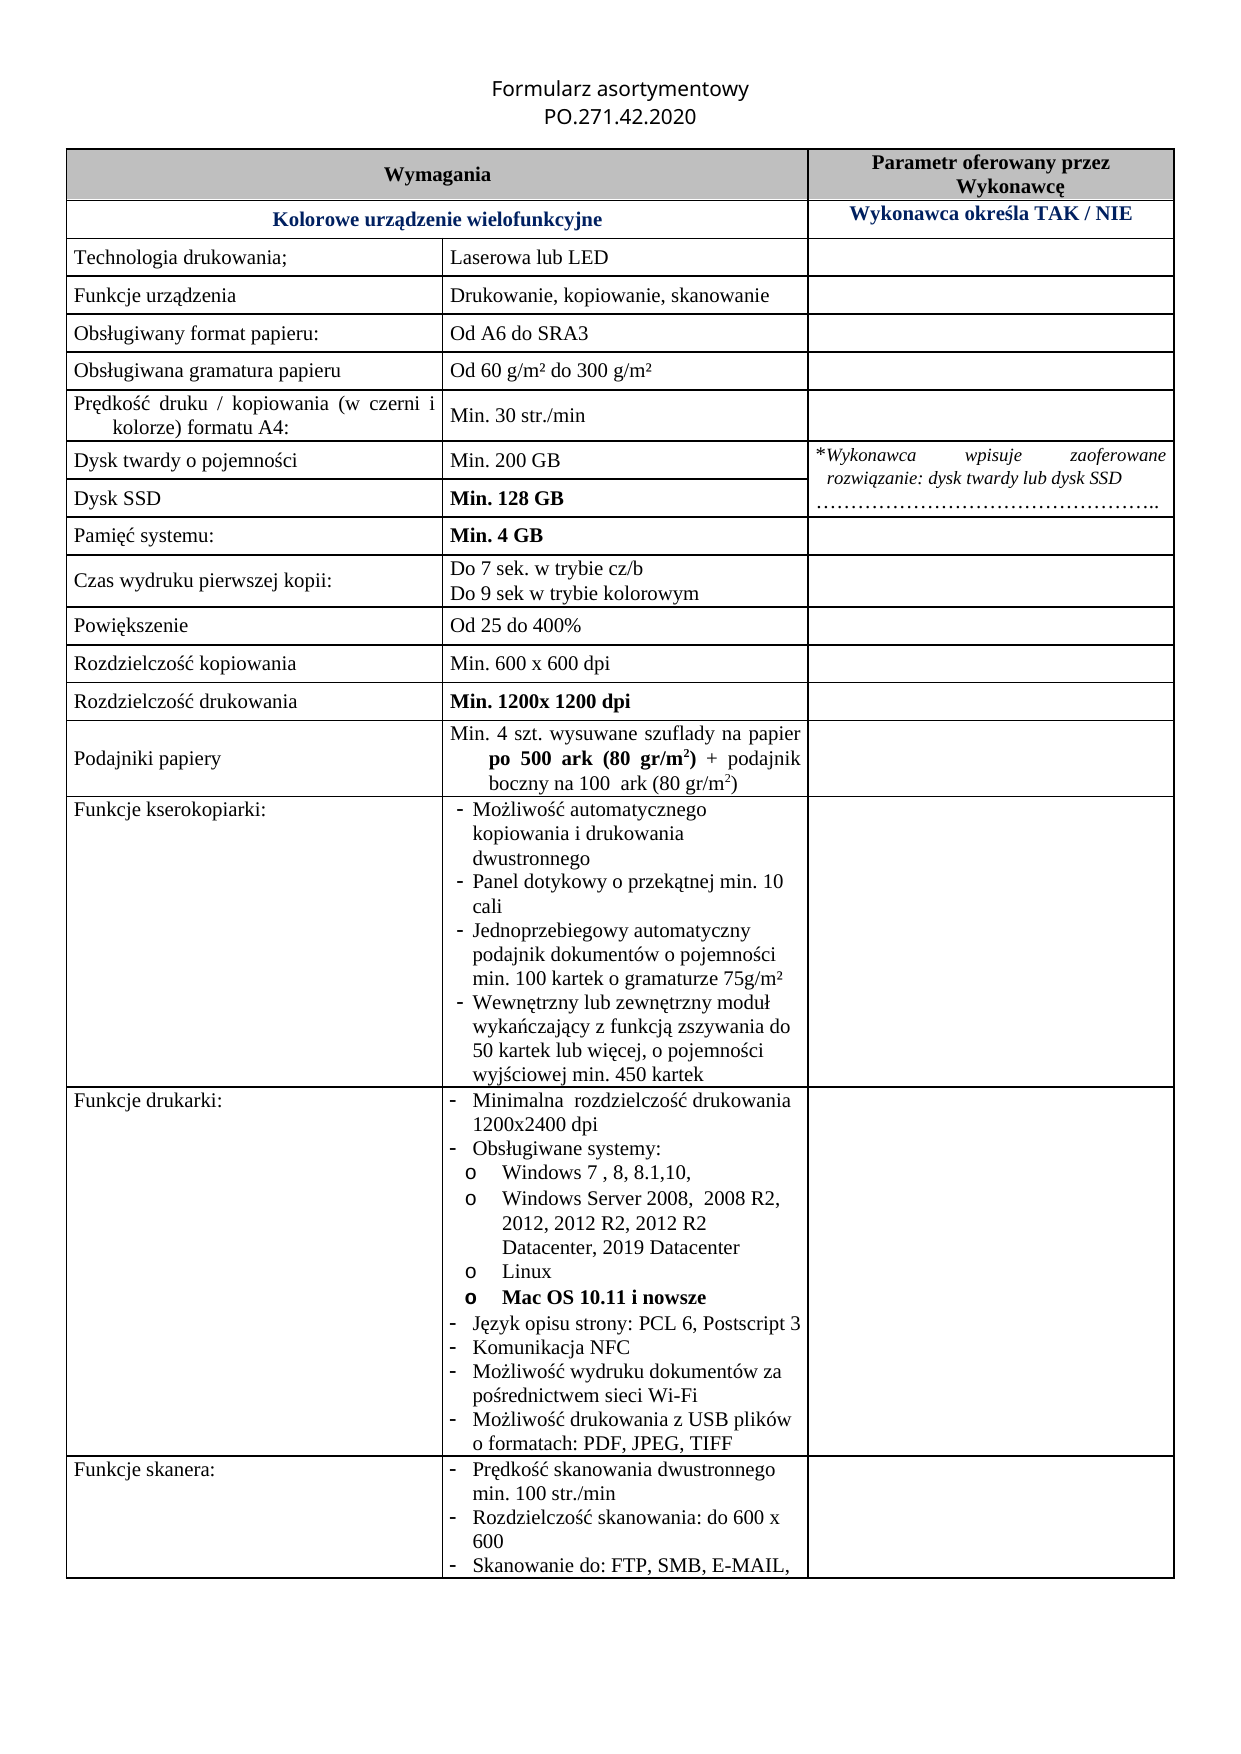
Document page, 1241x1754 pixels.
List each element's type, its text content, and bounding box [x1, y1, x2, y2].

table_cell Czas wydruku pierwszej kopii: [67, 556, 442, 606]
table_cell [809, 556, 1173, 606]
table_cell Dysk SSD [67, 480, 442, 516]
table_cell Min. 4 GB [443, 518, 807, 554]
table_cell [809, 391, 1173, 440]
table_cell Od 60 g/m² do 300 g/m² [443, 353, 807, 389]
table_cell Minimalna rozdzielczość drukowania 1200x2400 dpi Obsługiwane systemy: Windows 7 , 8, 8.1,10, Windows Server 2008, 2008 R2, 2012, 2012 R2, 2012 R2 Datacenter, 2019 Datacenter Linux Mac OS 10.11 i nowsze Język opisu strony: PCL 6, Postscript 3 Komunikacja NFC Możliwość wydruku dokumentów za pośrednictwem sieci Wi-Fi Możliwość drukowania z USB plików o formatach: PDF, JPEG, TIFF [443, 1088, 807, 1455]
table_cell [809, 315, 1173, 351]
table_cell [809, 608, 1173, 644]
table_cell Podajniki papiery [67, 721, 442, 796]
table_cell Funkcje urządzenia [67, 277, 442, 313]
table_cell [809, 518, 1173, 554]
table_cell Min. 128 GB [443, 480, 807, 516]
table_cell Funkcje drukarki: [67, 1088, 442, 1455]
table_cell Funkcje kserokopiarki: [67, 797, 442, 1086]
table_cell Min. 4 szt. wysuwane szuflady na papier po 500 ark (80 gr/m2) + podajnik boczny na 100 ark (80 gr/m2) [443, 721, 807, 796]
table_cell Min. 200 GB [443, 442, 807, 478]
table_cell Od 25 do 400% [443, 608, 807, 644]
table_cell [809, 646, 1173, 682]
table_header Wymagania [67, 150, 807, 199]
table_cell [809, 797, 1173, 1086]
table_cell Drukowanie, kopiowanie, skanowanie [443, 277, 807, 313]
table_cell Laserowa lub LED [443, 239, 807, 275]
table_cell [809, 1088, 1173, 1455]
table_cell [809, 683, 1173, 720]
table_cell [809, 239, 1173, 275]
table_cell [809, 353, 1173, 389]
table_cell Min. 600 x 600 dpi [443, 646, 807, 682]
table_cell Możliwość automatycznego kopiowania i drukowania dwustronnego Panel dotykowy o przekątnej min. 10 cali Jednoprzebiegowy automatyczny podajnik dokumentów o pojemności min. 100 kartek o gramaturze 75g/m² Wewnętrzny lub zewnętrzny moduł wykańczający z funkcją zszywania do 50 kartek lub więcej, o pojemności wyjściowej min. 450 kartek [443, 797, 807, 1086]
table_cell Dysk twardy o pojemności [67, 442, 442, 478]
table_cell Rozdzielczość kopiowania [67, 646, 442, 682]
table_cell Obsługiwana gramatura papieru [67, 353, 442, 389]
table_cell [443, 1457, 807, 1577]
table_cell Technologia drukowania; [67, 239, 442, 275]
table_cell Obsługiwany format papieru: [67, 315, 442, 351]
table_cell Do 7 sek. w trybie cz/b Do 9 sek w trybie kolorowym [443, 556, 807, 606]
table_cell Powiększenie [67, 608, 442, 644]
table_cell Min. 30 str./min [443, 391, 807, 440]
table_cell Od A6 do SRA3 [443, 315, 807, 351]
table_cell Pamięć systemu: [67, 518, 442, 554]
table_cell *Wykonawca wpisuje zaoferowane rozwiązanie: dysk twardy lub dysk SSD ………………………………………….. [809, 442, 1173, 516]
table_cell [809, 1457, 1173, 1577]
table_cell Min. 1200x 1200 dpi [443, 683, 807, 720]
table_cell [809, 277, 1173, 313]
table_cell [809, 721, 1173, 796]
table_cell Rozdzielczość drukowania [67, 683, 442, 720]
table_cell Wykonawca określa TAK / NIE [809, 201, 1173, 237]
table_cell Kolorowe urządzenie wielofunkcyjne [67, 201, 807, 237]
table_cell Funkcje skanera: [67, 1457, 442, 1577]
table_header Parametr oferowany przez Wykonawcę [809, 150, 1173, 199]
table_cell Prędkość druku / kopiowania (w czerni i kolorze) formatu A4: [67, 391, 442, 440]
